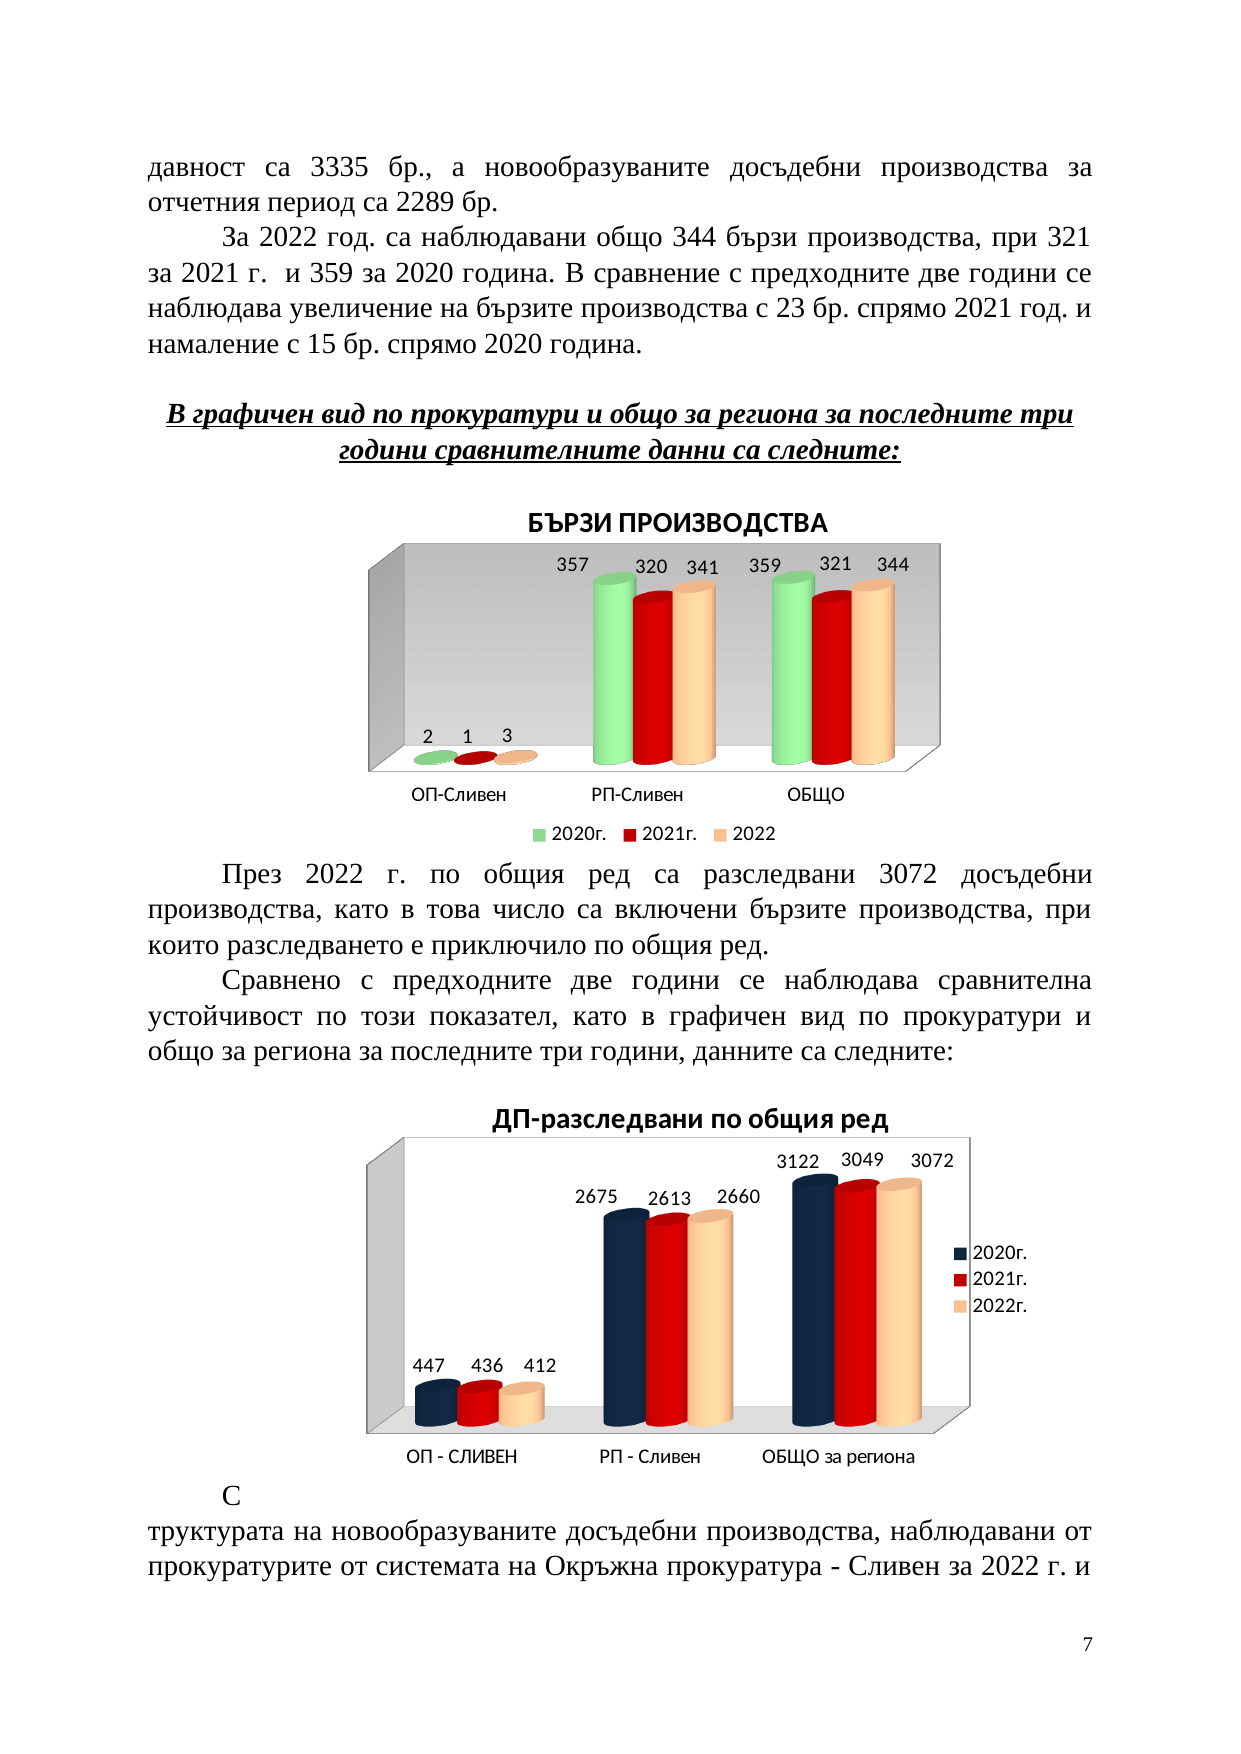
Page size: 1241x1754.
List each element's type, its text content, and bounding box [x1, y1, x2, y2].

text През 2022 г. по общия ред са разследвани 3072 досъдебни производства, като в това число са включени бързите производства, при които разследването е приключило по общия ред. [148, 855, 1092, 961]
list Сравнено с предходните две години се наблюдава сравнителна устойчивост по този показател, като в графичен вид по прокуратури и общо за региона за последните три години, данните са следните: [148, 961, 1092, 1067]
text За 2022 год. са наблюдавани общо 344 бързи производства, при 321 за 2021 г. и 359 за 2020 година. В сравнение с предходните две години се наблюдава увеличение на бързите производства с 23 бр. спрямо 2021 год. и намаление с 15 бр. спрямо 2020 година. [148, 218, 1092, 360]
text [148, 1386, 1092, 1583]
text В графичен вид по прокуратури и общо за региона за последните три години сравнителните данни са следните: [148, 396, 1092, 466]
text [148, 148, 1092, 218]
